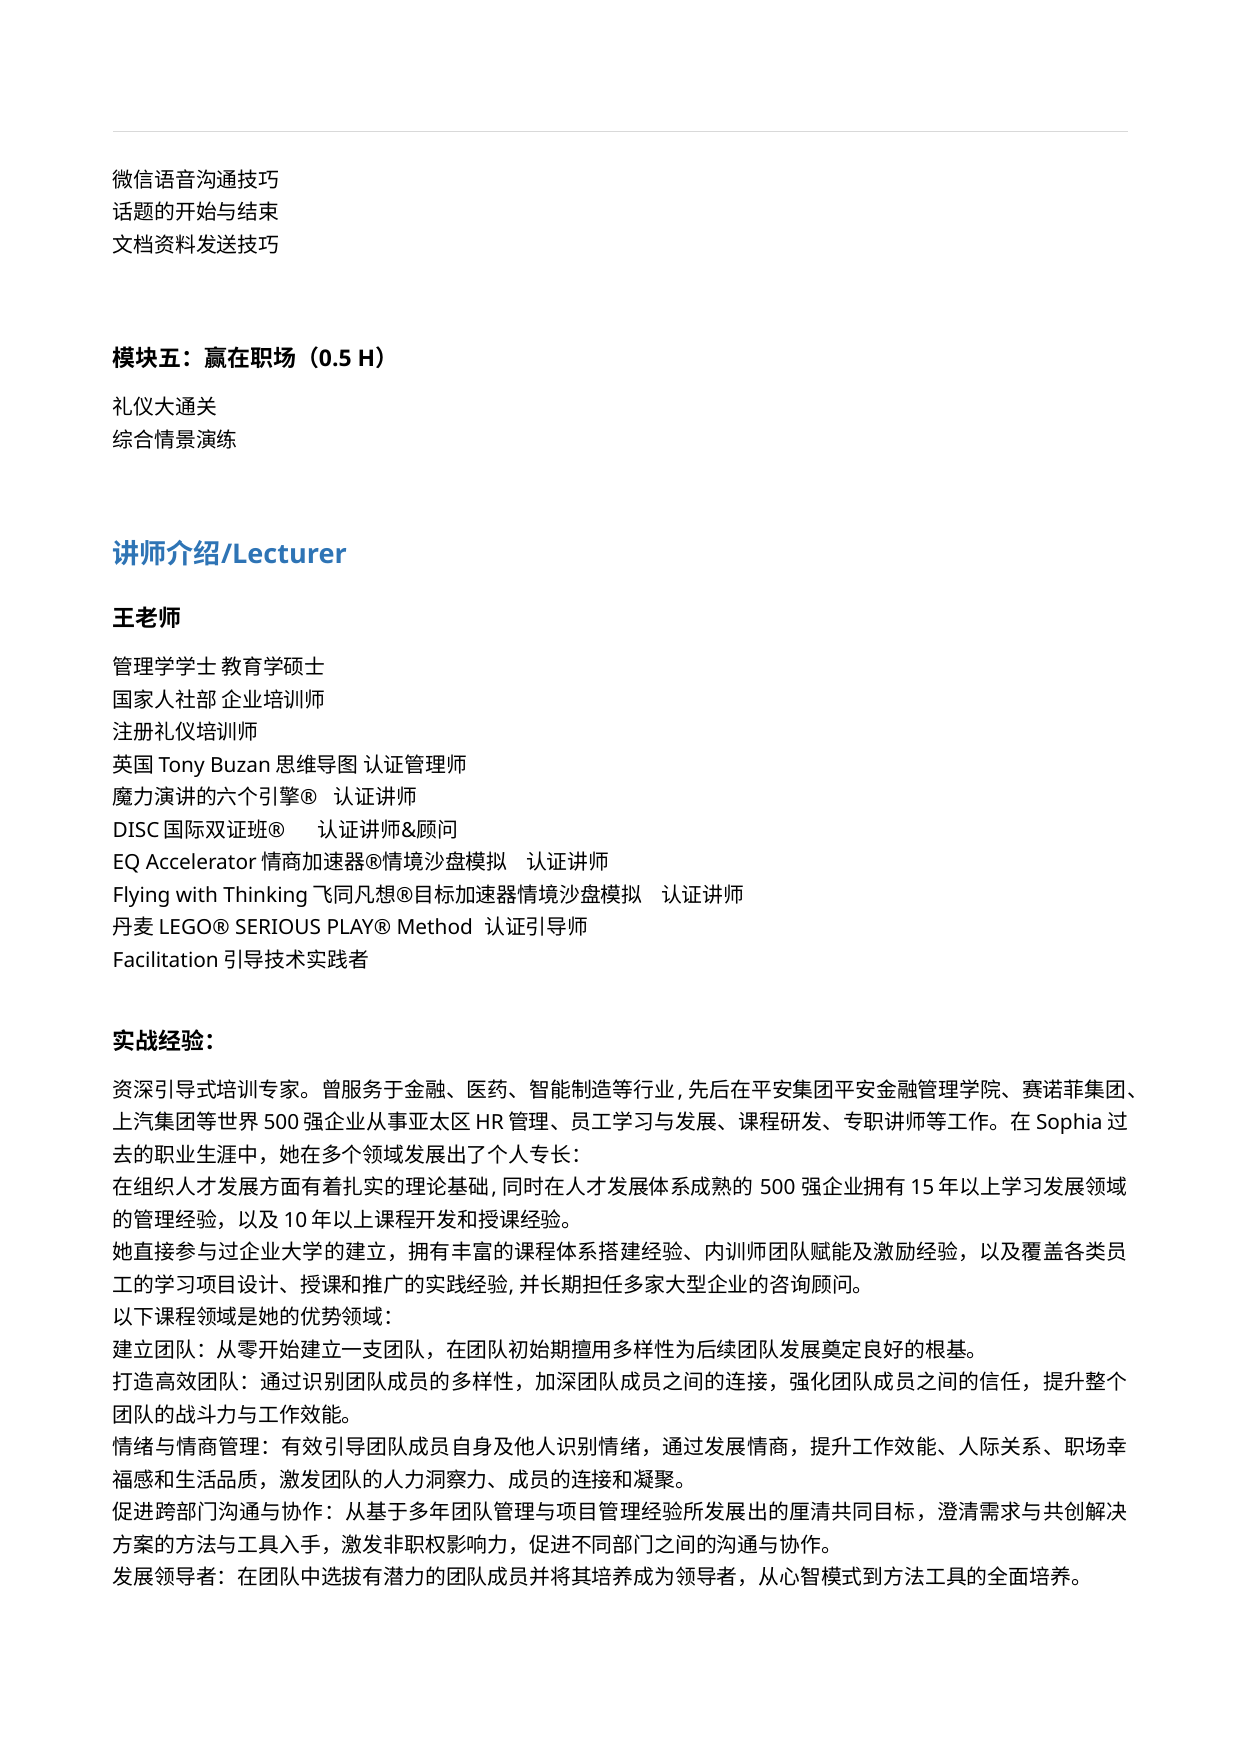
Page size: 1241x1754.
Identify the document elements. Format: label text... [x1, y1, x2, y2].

text 综合情景演练 [112, 422, 1128, 454]
text 实战经验： [112, 1007, 1128, 1072]
text 管理学学士 教育学硕士 [112, 649, 1128, 682]
text 模块五：赢在职场（0.5 H） [112, 324, 1128, 389]
text 英国Tony Buzan思维导图 认证管理师 [112, 747, 1128, 779]
text 丹麦LEGO® SERIOUS PLAY® Method 认证引导师 [112, 909, 1128, 942]
text EQ Accelerator情商加速器®情境沙盘模拟 认证讲师 [112, 844, 1128, 877]
text 国家人社部 企业培训师 [112, 682, 1128, 714]
text 促进跨部门沟通与协作：从基于多年团队管理与项目管理经验所发展出的厘清共同目标，澄清需求与共创解决方案的方法与工具入手，激发非职权影响力，促进不同部门之间的沟通与协作。 [112, 1494, 1128, 1559]
text Flying with Thinking飞同凡想®目标加速器情境沙盘模拟 认证讲师 [112, 877, 1128, 909]
text 以下课程领域是她的优势领域： [112, 1299, 1128, 1332]
text 讲师介绍/Lecturer [112, 519, 1128, 584]
text 资深引导式培训专家。曾服务于金融、医药、智能制造等行业, 先后在平安集团平安金融管理学院、赛诺菲集团、上汽集团等世界500强企业从事亚太区HR管理、员工学习与发展、课程研发、专职讲师等工作。在Sophia过去的职业生涯中，她在多个领域发展出了个人专长： [112, 1072, 1128, 1169]
text 建立团队：从零开始建立一支团队，在团队初始期擅用多样性为后续团队发展奠定良好的根基。 [112, 1332, 1128, 1364]
text 在组织人才发展方面有着扎实的理论基础, 同时在人才发展体系成熟的 500 强企业拥有15年以上学习发展领域的管理经验，以及10年以上课程开发和授课经验。 [112, 1169, 1128, 1234]
text 打造高效团队：通过识别团队成员的多样性，加深团队成员之间的连接，强化团队成员之间的信任，提升整个团队的战斗力与工作效能。 [112, 1364, 1128, 1429]
text 魔力演讲的六个引擎® 认证讲师 [112, 779, 1128, 812]
text 王老师 [112, 584, 1128, 649]
text DISC国际双证班® 认证讲师&顾问 [112, 812, 1128, 844]
text Facilitation引导技术实践者 [112, 942, 1128, 974]
text 她直接参与过企业大学的建立，拥有丰富的课程体系搭建经验、内训师团队赋能及激励经验，以及覆盖各类员工的学习项目设计、授课和推广的实践经验, 并长期担任多家大型企业的咨询顾问。 [112, 1234, 1128, 1299]
text 微信语音沟通技巧 [112, 162, 1128, 194]
text 情绪与情商管理：有效引导团队成员自身及他人识别情绪，通过发展情商，提升工作效能、人际关系、职场幸福感和生活品质，激发团队的人力洞察力、成员的连接和凝聚。 [112, 1429, 1128, 1494]
text 礼仪大通关 [112, 389, 1128, 422]
text 话题的开始与结束 [112, 194, 1128, 227]
text 注册礼仪培训师 [112, 714, 1128, 747]
text 发展领导者：在团队中选拔有潜力的团队成员并将其培养成为领导者，从心智模式到方法工具的全面培养。 [112, 1559, 1128, 1592]
text 文档资料发送技巧 [112, 227, 1128, 259]
